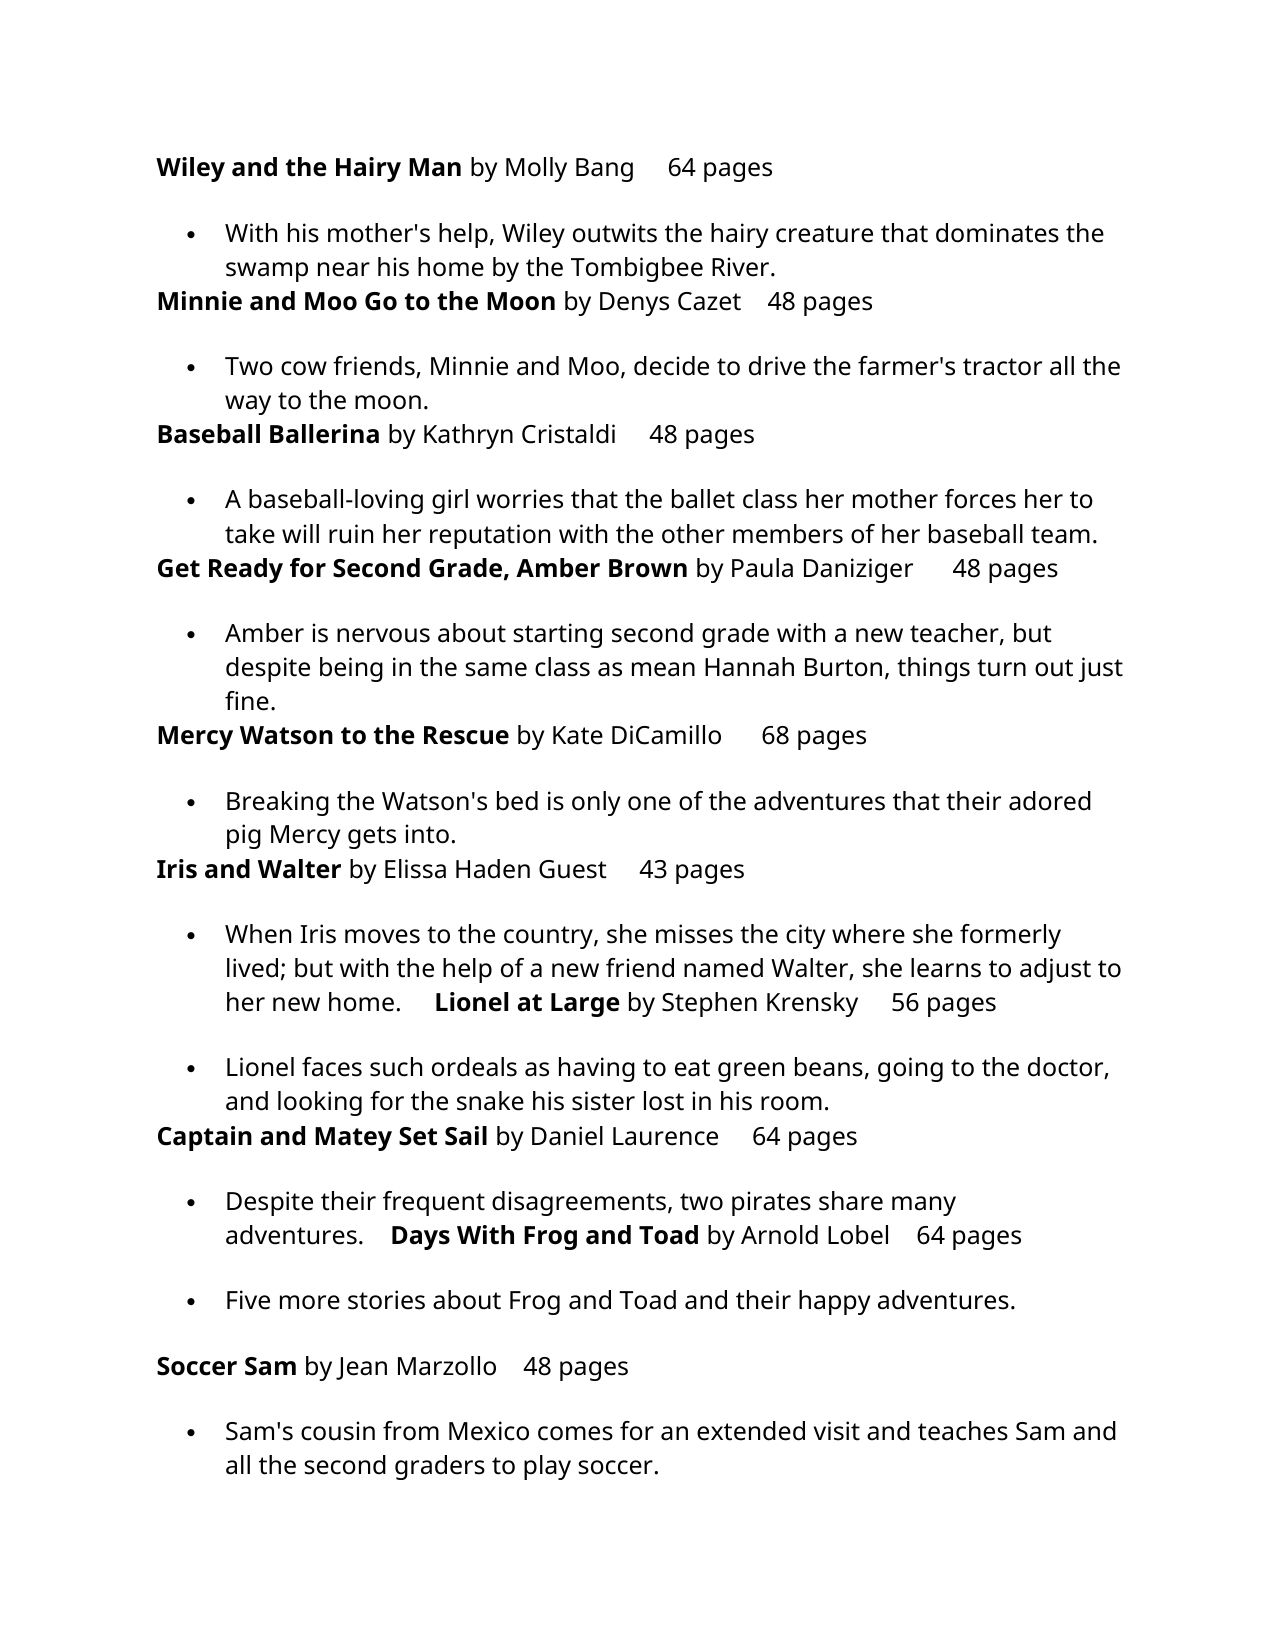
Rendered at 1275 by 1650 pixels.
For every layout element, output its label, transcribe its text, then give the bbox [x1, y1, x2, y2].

text Iris and Walter by Elissa Haden Guest 43 pages [150, 851, 1125, 885]
text Mercy Watson to the Rescue by Kate DiCamillo 68 pages [150, 718, 1125, 752]
text Get Ready for Second Grade, Amber Brown by Paula Daniziger 48 pages [150, 550, 1125, 584]
text Minnie and Moo Go to the Moon by Denys Cazet 48 pages [150, 283, 1125, 317]
text Captain and Matey Set Sail by Daniel Laurence 64 pages [150, 1118, 1125, 1152]
text Baseball Ballerina by Kathryn Cristaldi 48 pages [150, 417, 1125, 451]
list When Iris moves to the country, she misses the city where she formerly lived; but with the help of a new friend named Walter, she learns to adjust to her new home. Lionel at Large by Stephen Krensky 56 pages [187, 917, 1125, 1019]
list A baseball-loving girl worries that the ballet class her mother forces her to take will ruin her reputation with the other members of her baseball team. [187, 482, 1125, 550]
list Sam's cousin from Mexico comes for an extended visit and teaches Sam and all the second graders to play soccer. [187, 1413, 1125, 1482]
text Wiley and the Hairy Man by Molly Bang 64 pages [150, 150, 1125, 184]
list Despite their frequent disagreements, two pirates share many adventures. Days With Frog and Toad by Arnold Lobel 64 pages [187, 1183, 1125, 1252]
list Five more stories about Frog and Toad and their happy adventures. [187, 1283, 1125, 1317]
list Lionel faces such ordeals as having to eat green beans, going to the doctor, and looking for the snake his sister lost in his room. [187, 1050, 1125, 1118]
list With his mother's help, Wiley outwits the hairy creature that dominates the swamp near his home by the Tombigbee River. [187, 215, 1125, 283]
list Amber is nervous about starting second grade with a new teacher, but despite being in the same class as mean Hannah Burton, things turn out just fine. [187, 616, 1125, 718]
text Soccer Sam by Jean Marzollo 48 pages [150, 1348, 1125, 1382]
list Breaking the Watson's bed is only one of the adventures that their adored pig Mercy gets into. [187, 783, 1125, 851]
list Two cow friends, Minnie and Moo, decide to drive the farmer's tractor all the way to the moon. [187, 349, 1125, 417]
